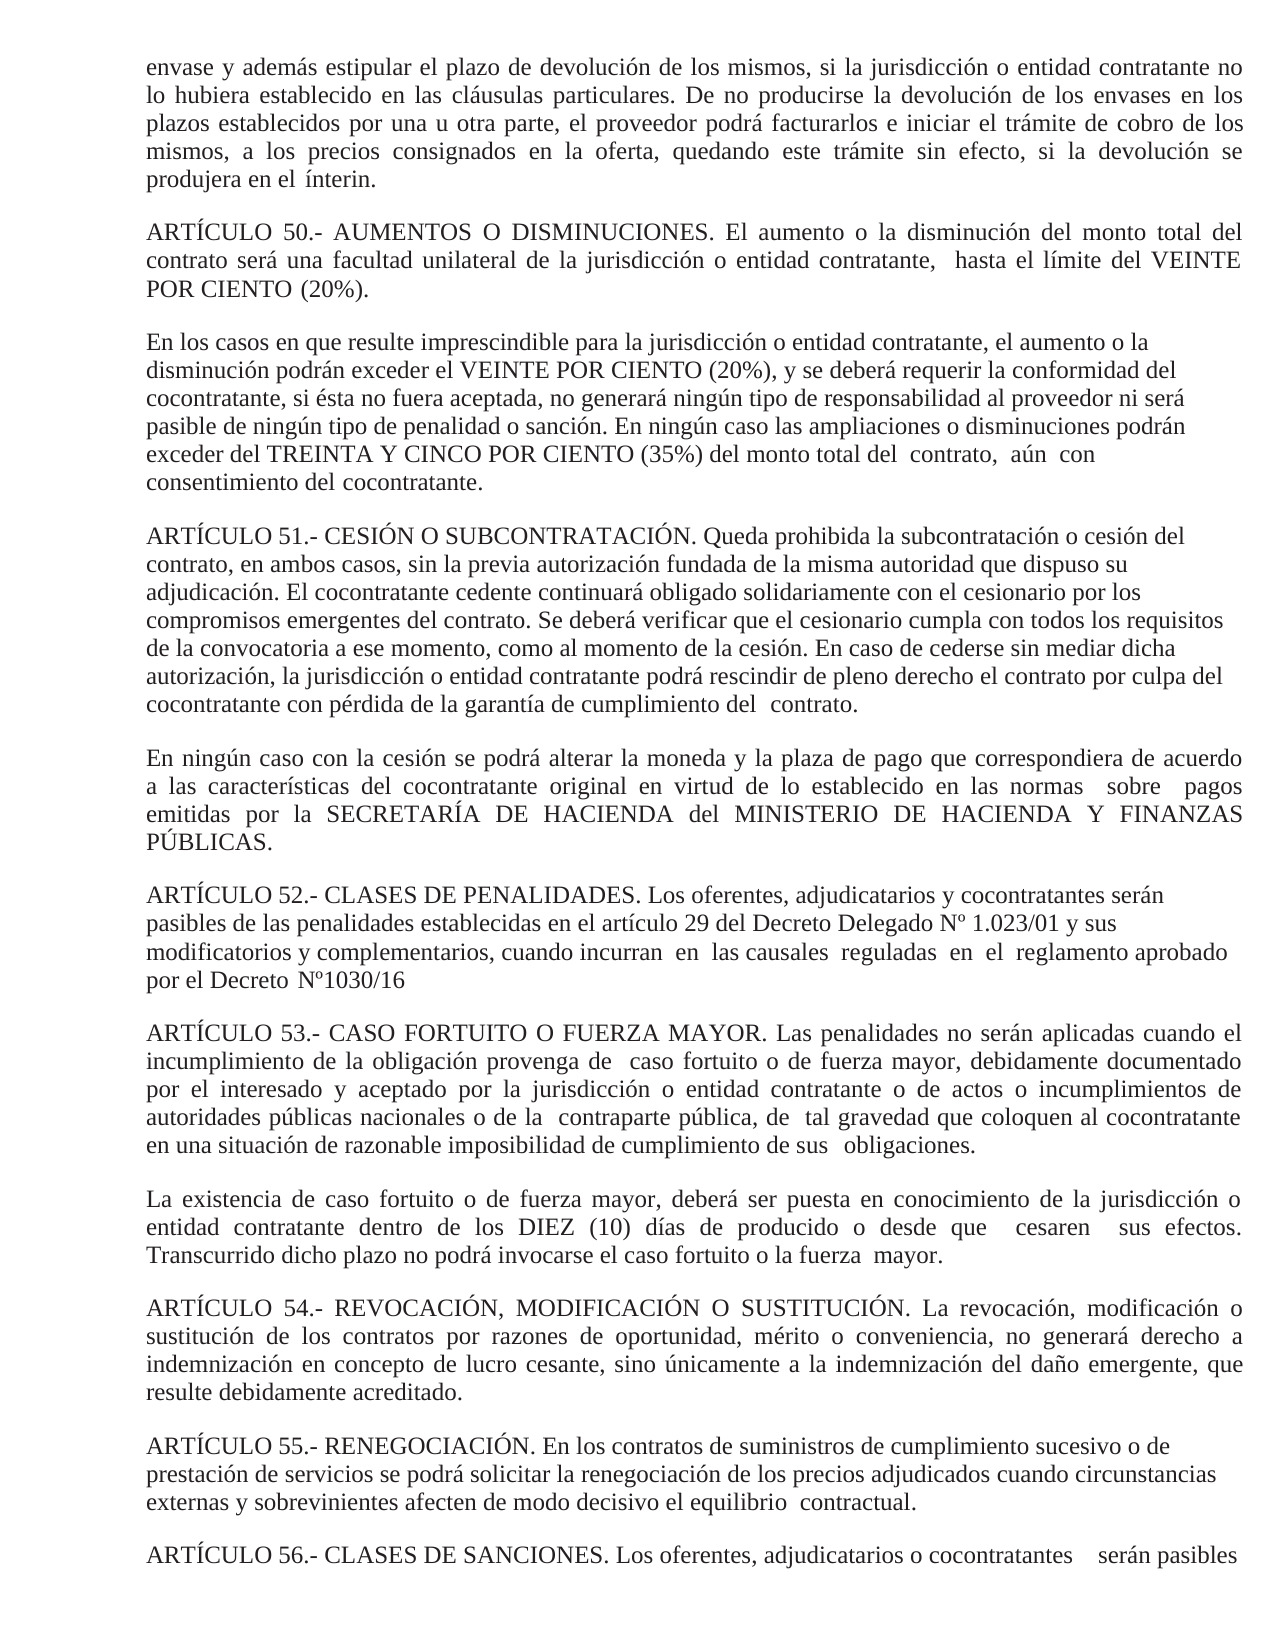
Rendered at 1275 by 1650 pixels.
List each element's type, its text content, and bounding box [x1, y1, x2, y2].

text En los casos en que resulte imprescindible para la jurisdicción o entidad contratante, el aumento o la disminución podrán exceder el VEINTE POR CIENTO (20%), y se deberá requerir la conformidad del cocontratante, si ésta no fuera aceptada, no generará ningún tipo de responsabilidad al proveedor ni será pasible de ningún tipo de penalidad o sanción. En ningún caso las ampliaciones o disminuciones podrán exceder del TREINTA Y CINCO POR CIENTO (35%) del monto total del contrato, aún con consentimiento del cocontratante. [146, 328, 1245, 496]
text ARTÍCULO 53.- CASO FORTUITO O FUERZA MAYOR. Las penalidades no serán aplicadas cuando el incumplimiento de la obligación provenga de caso fortuito o de fuerza mayor, debidamente documentado por el interesado y aceptado por la jurisdicción o entidad contratante o de actos o incumplimientos de autoridades públicas nacionales o de la contraparte pública, de tal gravedad que coloquen al cocontratante en una situación de razonable imposibilidad de cumplimiento de sus obligaciones. [146, 1019, 1243, 1159]
text ARTÍCULO 55.- RENEGOCIACIÓN. En los contratos de suministros de cumplimiento sucesivo o de prestación de servicios se podrá solicitar la renegociación de los precios adjudicados cuando circunstancias externas y sobrevinientes afecten de modo decisivo el equilibrio contractual. [146, 1432, 1245, 1516]
text ARTÍCULO 54.- REVOCACIÓN, MODIFICACIÓN O SUSTITUCIÓN. La revocación, modificación o sustitución de los contratos por razones de oportunidad, mérito o conveniencia, no generará derecho a indemnización en concepto de lucro cesante, sino únicamente a la indemnización del daño emergente, que resulte debidamente acreditado. [146, 1294, 1244, 1406]
text ARTÍCULO 51.- CESIÓN O SUBCONTRATACIÓN. Queda prohibida la subcontratación o cesión del contrato, en ambos casos, sin la previa autorización fundada de la misma autoridad que dispuso su adjudicación. El cocontratante cedente continuará obligado solidariamente con el cesionario por los compromisos emergentes del contrato. Se deberá verificar que el cesionario cumpla con todos los requisitos de la convocatoria a ese momento, como al momento de la cesión. En caso de cederse sin mediar dicha autorización, la jurisdicción o entidad contratante podrá rescindir de pleno derecho el contrato por culpa del cocontratante con pérdida de la garantía de cumplimiento del contrato. [146, 522, 1245, 718]
text La existencia de caso fortuito o de fuerza mayor, deberá ser puesta en conocimiento de la jurisdicción o entidad contratante dentro de los DIEZ (10) días de producido o desde que cesaren sus efectos. Transcurrido dicho plazo no podrá invocarse el caso fortuito o la fuerza mayor. [146, 1184, 1243, 1269]
text ARTÍCULO 50.- AUMENTOS O DISMINUCIONES. El aumento o la disminución del monto total del contrato será una facultad unilateral de la jurisdicción o entidad contratante, hasta el límite del VEINTE POR CIENTO (20%). [146, 218, 1244, 303]
text ARTÍCULO 52.- CLASES DE PENALIDADES. Los oferentes, adjudicatarios y cocontratantes serán pasibles de las penalidades establecidas en el artículo 29 del Decreto Delegado Nº 1.023/01 y sus modificatorios y complementarios, cuando incurran en las causales reguladas en el reglamento aprobado por el Decreto Nº1030/16 [146, 881, 1245, 994]
text envase y además estipular el plazo de devolución de los mismos, si la jurisdicción o entidad contratante no lo hubiera establecido en las cláusulas particulares. De no producirse la devolución de los envases en los plazos establecidos por una u otra parte, el proveedor podrá facturarlos e iniciar el trámite de cobro de los mismos, a los precios consignados en la oferta, quedando este trámite sin efecto, si la devolución se produjera en el ínterin. [146, 52, 1245, 193]
text En ningún caso con la cesión se podrá alterar la moneda y la plaza de pago que correspondiera de acuerdo a las características del cocontratante original en virtud de lo establecido en las normas sobre pagos emitidas por la SECRETARÍA DE HACIENDA del MINISTERIO DE HACIENDA Y FINANZAS PÚBLICAS. [146, 743, 1245, 856]
text ARTÍCULO 56.- CLASES DE SANCIONES. Los oferentes, adjudicatarios o cocontratantes serán pasibles [146, 1540, 1262, 1569]
